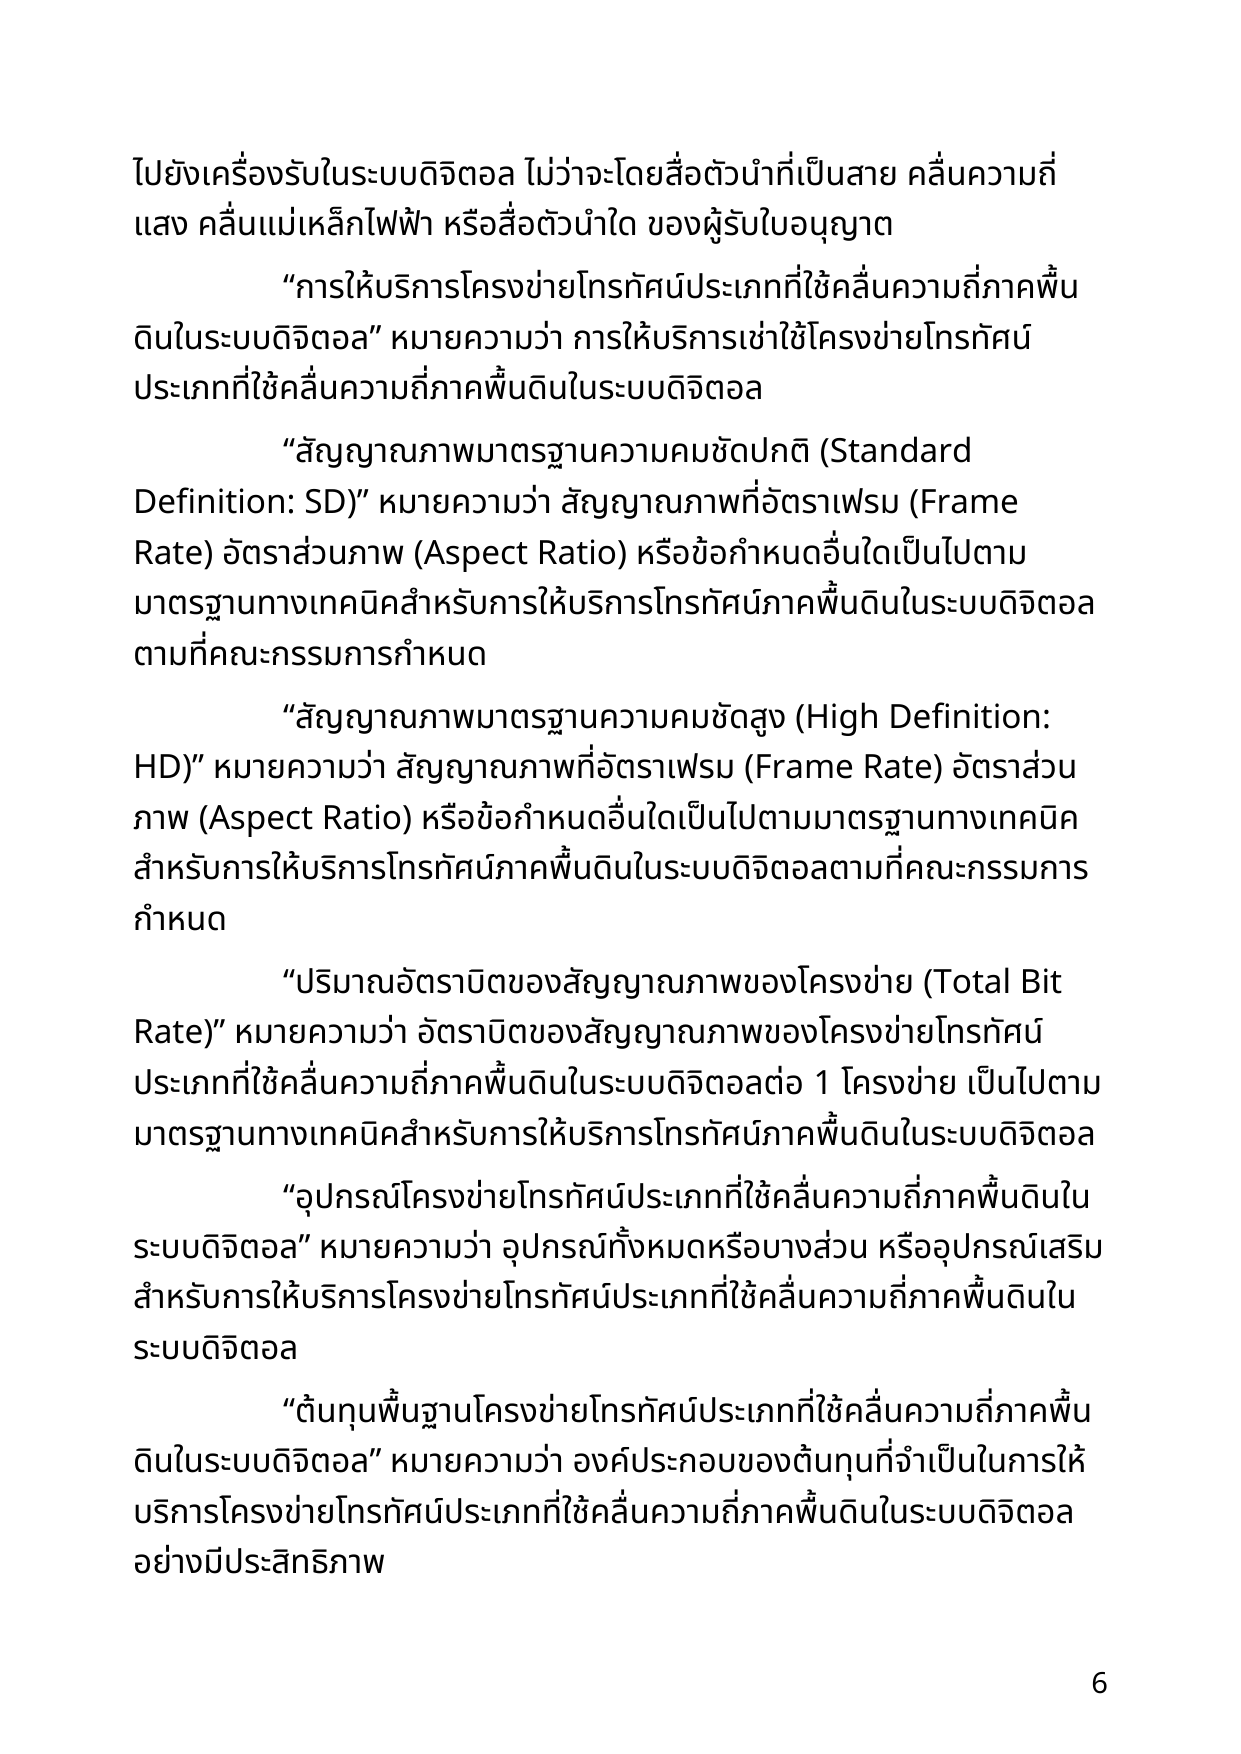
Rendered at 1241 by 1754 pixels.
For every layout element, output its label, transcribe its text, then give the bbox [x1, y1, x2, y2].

text “อุปกรณ์โครงข่ายโทรทัศน์ประเภทที่ใช้คลื่นความถี่ภาคพื้นดินในระบบดิจิตอล” หมายความว่า อุปกรณ์ทั้งหมดหรือบางส่วน หรืออุปกรณ์เสริม สำหรับการให้บริการโครงข่ายโทรทัศน์ประเภทที่ใช้คลื่นความถี่ภาคพื้นดินในระบบดิจิตอล [133, 1172, 1107, 1374]
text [133, 150, 1107, 251]
text “ปริมาณอัตราบิตของสัญญาณภาพของโครงข่าย (Total Bit Rate)” หมายความว่า อัตราบิตของสัญญาณภาพของโครงข่ายโทรทัศน์ประเภทที่ใช้คลื่นความถี่ภาคพื้นดินในระบบดิจิตอลต่อ 1 โครงข่าย เป็นไปตามมาตรฐานทางเทคนิคสำหรับการให้บริการโทรทัศน์ภาคพื้นดินในระบบดิจิตอล [133, 958, 1107, 1160]
text “สัญญาณภาพมาตรฐานความคมชัดสูง (High Definition: HD)” หมายความว่า สัญญาณภาพที่อัตราเฟรม (Frame Rate) อัตราส่วนภาพ (Aspect Ratio) หรือข้อกำหนดอื่นใดเป็นไปตามมาตรฐานทางเทคนิคสำหรับการให้บริการโทรทัศน์ภาคพื้นดินในระบบดิจิตอลตามที่คณะกรรมการกำหนด [133, 692, 1107, 945]
text “การให้บริการโครงข่ายโทรทัศน์ประเภทที่ใช้คลื่นความถี่ภาคพื้นดินในระบบดิจิตอล” หมายความว่า การให้บริการเช่าใช้โครงข่ายโทรทัศน์ประเภทที่ใช้คลื่นความถี่ภาคพื้นดินในระบบดิจิตอล [133, 263, 1107, 415]
text “ต้นทุนพื้นฐานโครงข่ายโทรทัศน์ประเภทที่ใช้คลื่นความถี่ภาคพื้นดินในระบบดิจิตอล” หมายความว่า องค์ประกอบของต้นทุนที่จำเป็นในการให้บริการโครงข่ายโทรทัศน์ประเภทที่ใช้คลื่นความถี่ภาคพื้นดินในระบบดิจิตอลอย่างมีประสิทธิภาพ [133, 1387, 1107, 1589]
text “สัญญาณภาพมาตรฐานความคมชัดปกติ (Standard Definition: SD)” หมายความว่า สัญญาณภาพที่อัตราเฟรม (Frame Rate) อัตราส่วนภาพ (Aspect Ratio) หรือข้อกำหนดอื่นใดเป็นไปตามมาตรฐานทางเทคนิคสำหรับการให้บริการโทรทัศน์ภาคพื้นดินในระบบดิจิตอลตามที่คณะกรรมการกำหนด [133, 427, 1107, 680]
